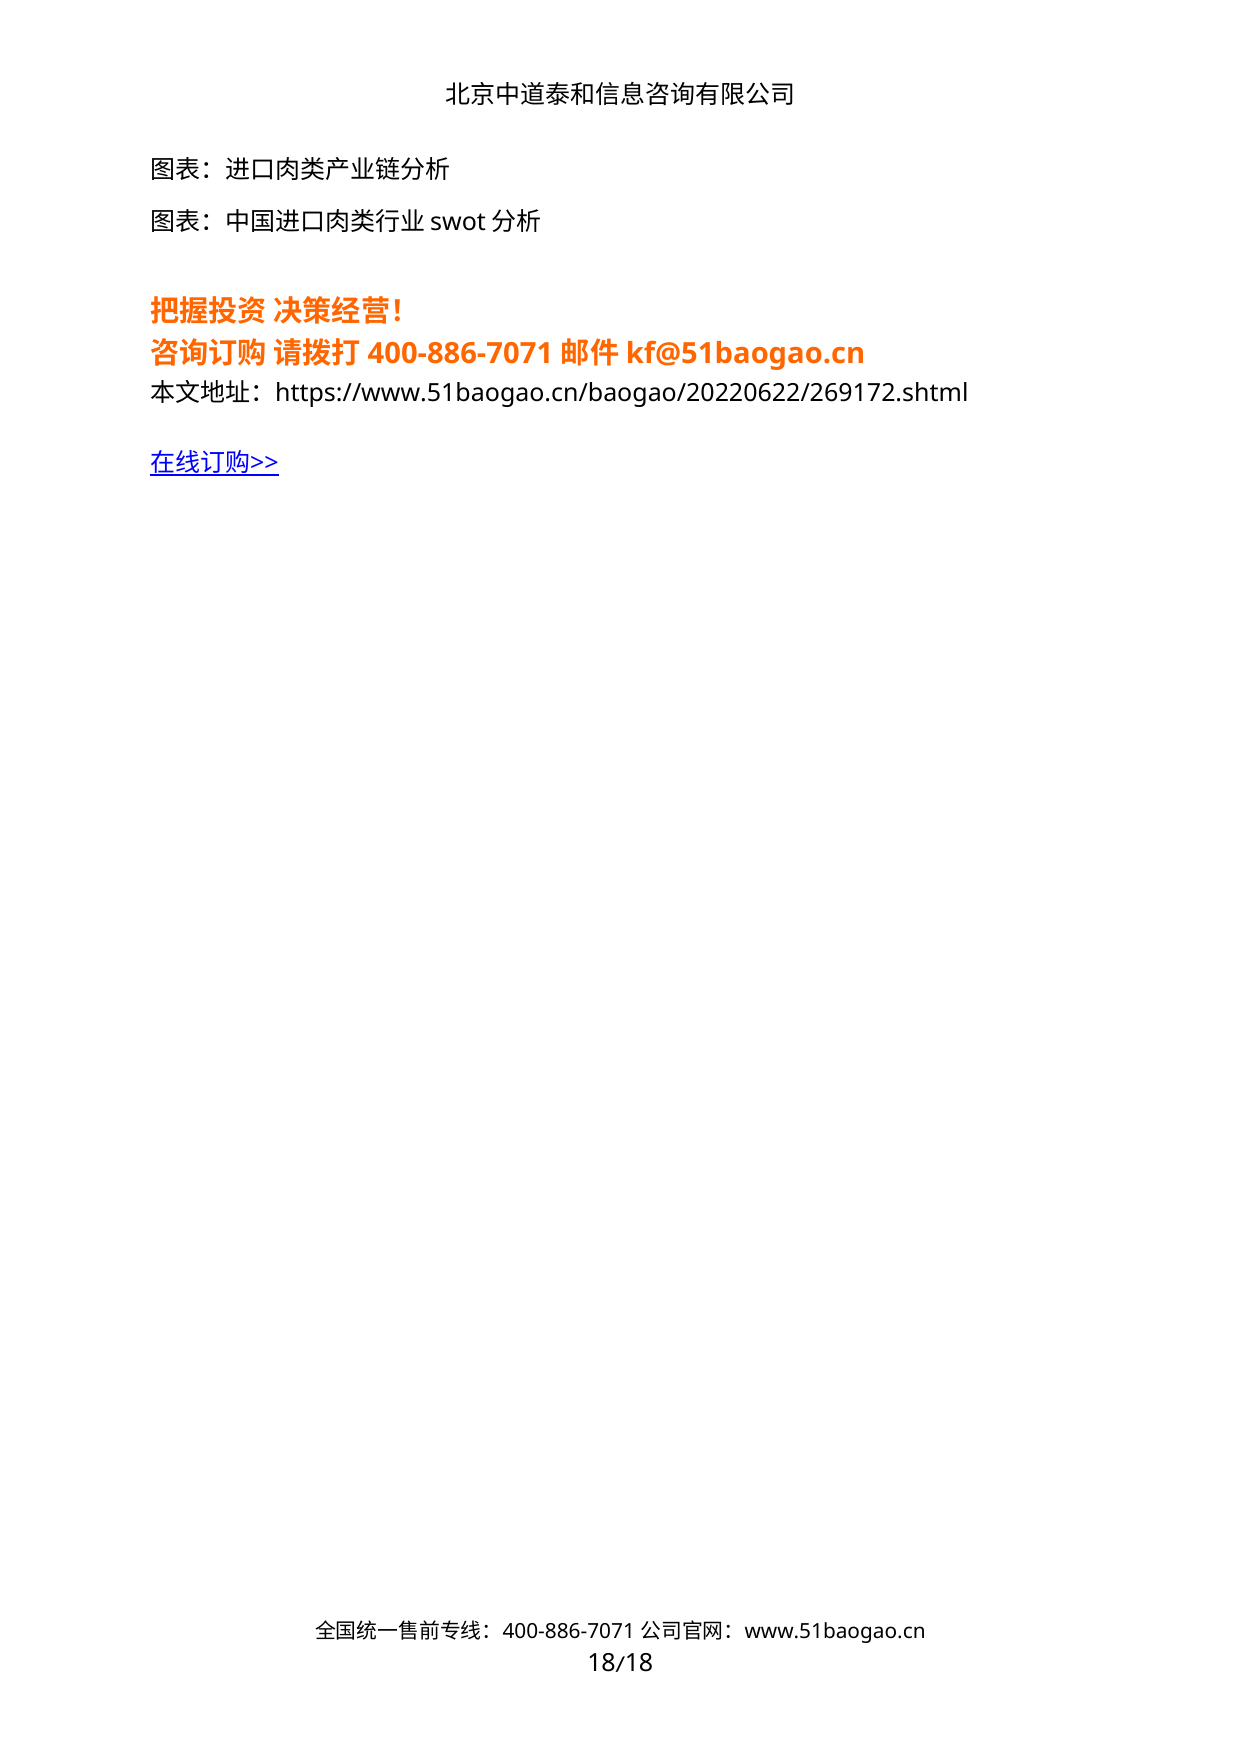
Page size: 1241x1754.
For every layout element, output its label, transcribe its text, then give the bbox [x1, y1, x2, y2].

text 图表：进口肉类产业链分析 [150, 150, 1090, 186]
text 在线订购>> [150, 409, 1090, 479]
text 把握投资 决策经营！咨询订购 请拨打 400-886-7071 邮件 kf@51baogao.cn本文地址：https://www.51baogao.cn/baogao/20220622/269172.shtml [150, 254, 1090, 409]
text 图表：中国进口肉类行业swot分析 [150, 202, 1090, 238]
